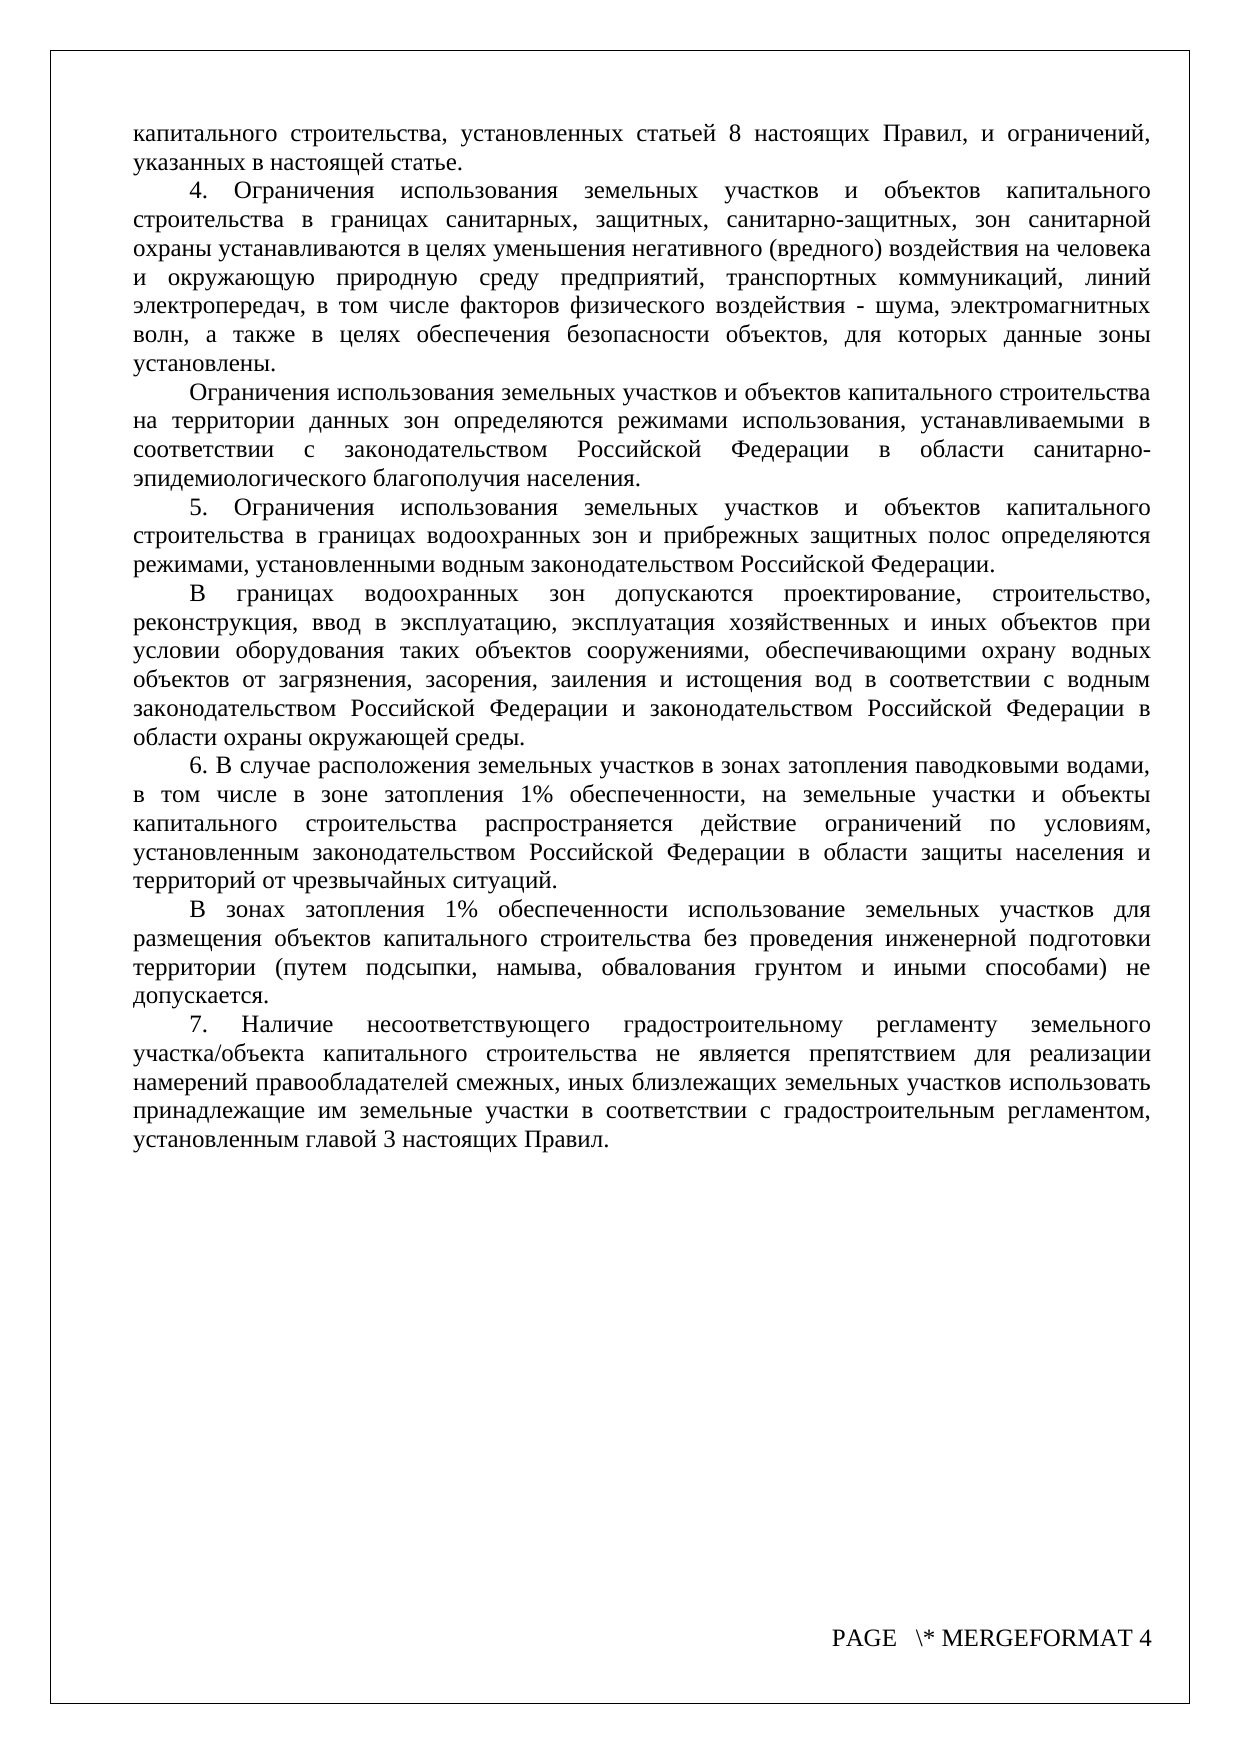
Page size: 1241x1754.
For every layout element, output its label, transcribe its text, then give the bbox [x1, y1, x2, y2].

text Ограничения использования земельных участков и объектов капитального строительства на территории данных зон определяются режимами использования, устанавливаемыми в соответствии с законодательством Российской Федерации в области санитарно-эпидемиологического благополучия населения. [133, 377, 1152, 492]
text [133, 118, 1152, 176]
text 6. В случае расположения земельных участков в зонах затопления паводковыми водами, в том числе в зоне затопления 1% обеспеченности, на земельные участки и объекты капитального строительства распространяется действие ограничений по условиям, установленным законодательством Российской Федерации в области защиты населения и территорий от чрезвычайных ситуаций. [133, 751, 1152, 894]
text 5. Ограничения использования земельных участков и объектов капитального строительства в границах водоохранных зон и прибрежных защитных полос определяются режимами, установленными водным законодательством Российской Федерации. [133, 492, 1152, 578]
text В зонах затопления 1% обеспеченности использование земельных участков для размещения объектов капитального строительства без проведения инженерной подготовки территории (путем подсыпки, намыва, обвалования грунтом и иными способами) не допускается. [133, 894, 1152, 1009]
text 4. Ограничения использования земельных участков и объектов капитального строительства в границах санитарных, защитных, санитарно-защитных, зон санитарной охраны устанавливаются в целях уменьшения негативного (вредного) воздействия на человека и окружающую природную среду предприятий, транспортных коммуникаций, линий электропередач, в том числе факторов физического воздействия - шума, электромагнитных волн, а также в целях обеспечения безопасности объектов, для которых данные зоны установлены. [133, 176, 1152, 377]
text 7. Наличие несоответствующего градостроительному регламенту земельного участка/объекта капитального строительства не является препятствием для реализации намерений правообладателей смежных, иных близлежащих земельных участков использовать принадлежащие им земельные участки в соответствии с градостроительным регламентом, установленным главой 3 настоящих Правил. [133, 1009, 1152, 1153]
text В границах водоохранных зон допускаются проектирование, строительство, реконструкция, ввод в эксплуатацию, эксплуатация хозяйственных и иных объектов при условии оборудования таких объектов сооружениями, обеспечивающими охрану водных объектов от загрязнения, засорения, заиления и истощения вод в соответствии с водным законодательством Российской Федерации и законодательством Российской Федерации в области охраны окружающей среды. [133, 578, 1152, 751]
